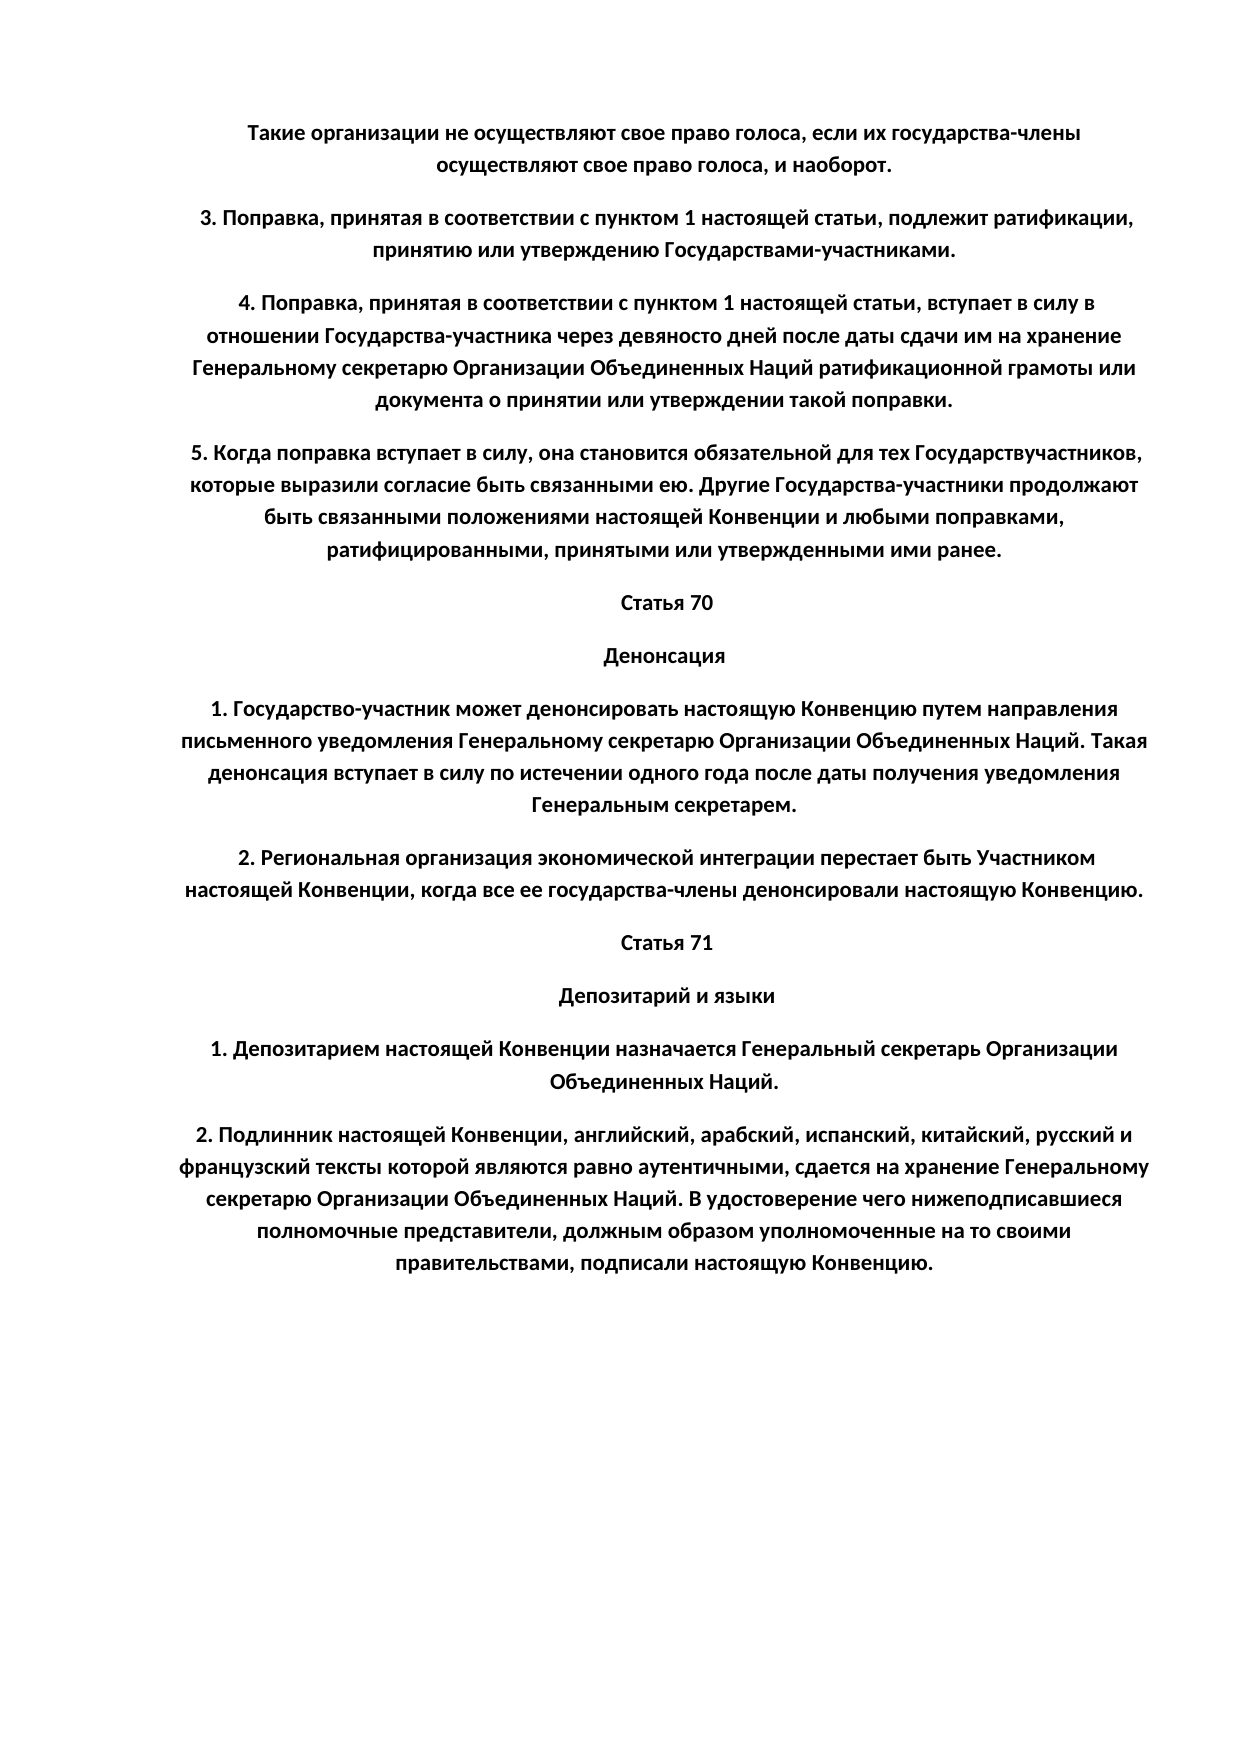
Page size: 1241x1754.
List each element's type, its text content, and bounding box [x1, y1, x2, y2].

text Статья 70 [177, 588, 1152, 616]
text 3. Поправка, принятая в соответствии с пунктом 1 настоящей статьи, подлежит ратификации, принятию или утверждению Государствами-участниками. [177, 203, 1152, 263]
text 2. Региональная организация экономической интеграции перестает быть Участником настоящей Конвенции, когда все ее государства-члены денонсировали настоящую Конвенцию. [177, 843, 1152, 903]
text 2. Подлинник настоящей Конвенции, английский, арабский, испанский, китайский, русский и французский тексты которой являются равно аутентичными, сдается на хранение Генеральному секретарю Организации Объединенных Наций. В удостоверение чего нижеподписавшиеся полномочные представители, должным образом уполномоченные на то своими правительствами, подписали настоящую Конвенцию. [177, 1120, 1152, 1277]
text Денонсация [177, 641, 1152, 669]
text 5. Когда поправка вступает в силу, она становится обязательной для тех Государствучастников, которые выразили согласие быть связанными ею. Другие Государства-участники продолжают быть связанными положениями настоящей Конвенции и любыми поправками, ратифицированными, принятыми или утвержденными ими ранее. [177, 438, 1152, 563]
text Депозитарий и языки [177, 982, 1152, 1009]
text 1. Государство-участник может денонсировать настоящую Конвенцию путем направления письменного уведомления Генеральному секретарю Организации Объединенных Наций. Такая денонсация вступает в силу по истечении одного года после даты получения уведомления Генеральным секретарем. [177, 694, 1152, 818]
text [177, 118, 1152, 178]
text 4. Поправка, принятая в соответствии с пунктом 1 настоящей статьи, вступает в силу в отношении Государства-участника через девяносто дней после даты сдачи им на хранение Генеральному секретарю Организации Объединенных Наций ратификационной грамоты или документа о принятии или утверждении такой поправки. [177, 288, 1152, 413]
text 1. Депозитарием настоящей Конвенции назначается Генеральный секретарь Организации Объединенных Наций. [177, 1034, 1152, 1095]
text Статья 71 [177, 928, 1152, 957]
